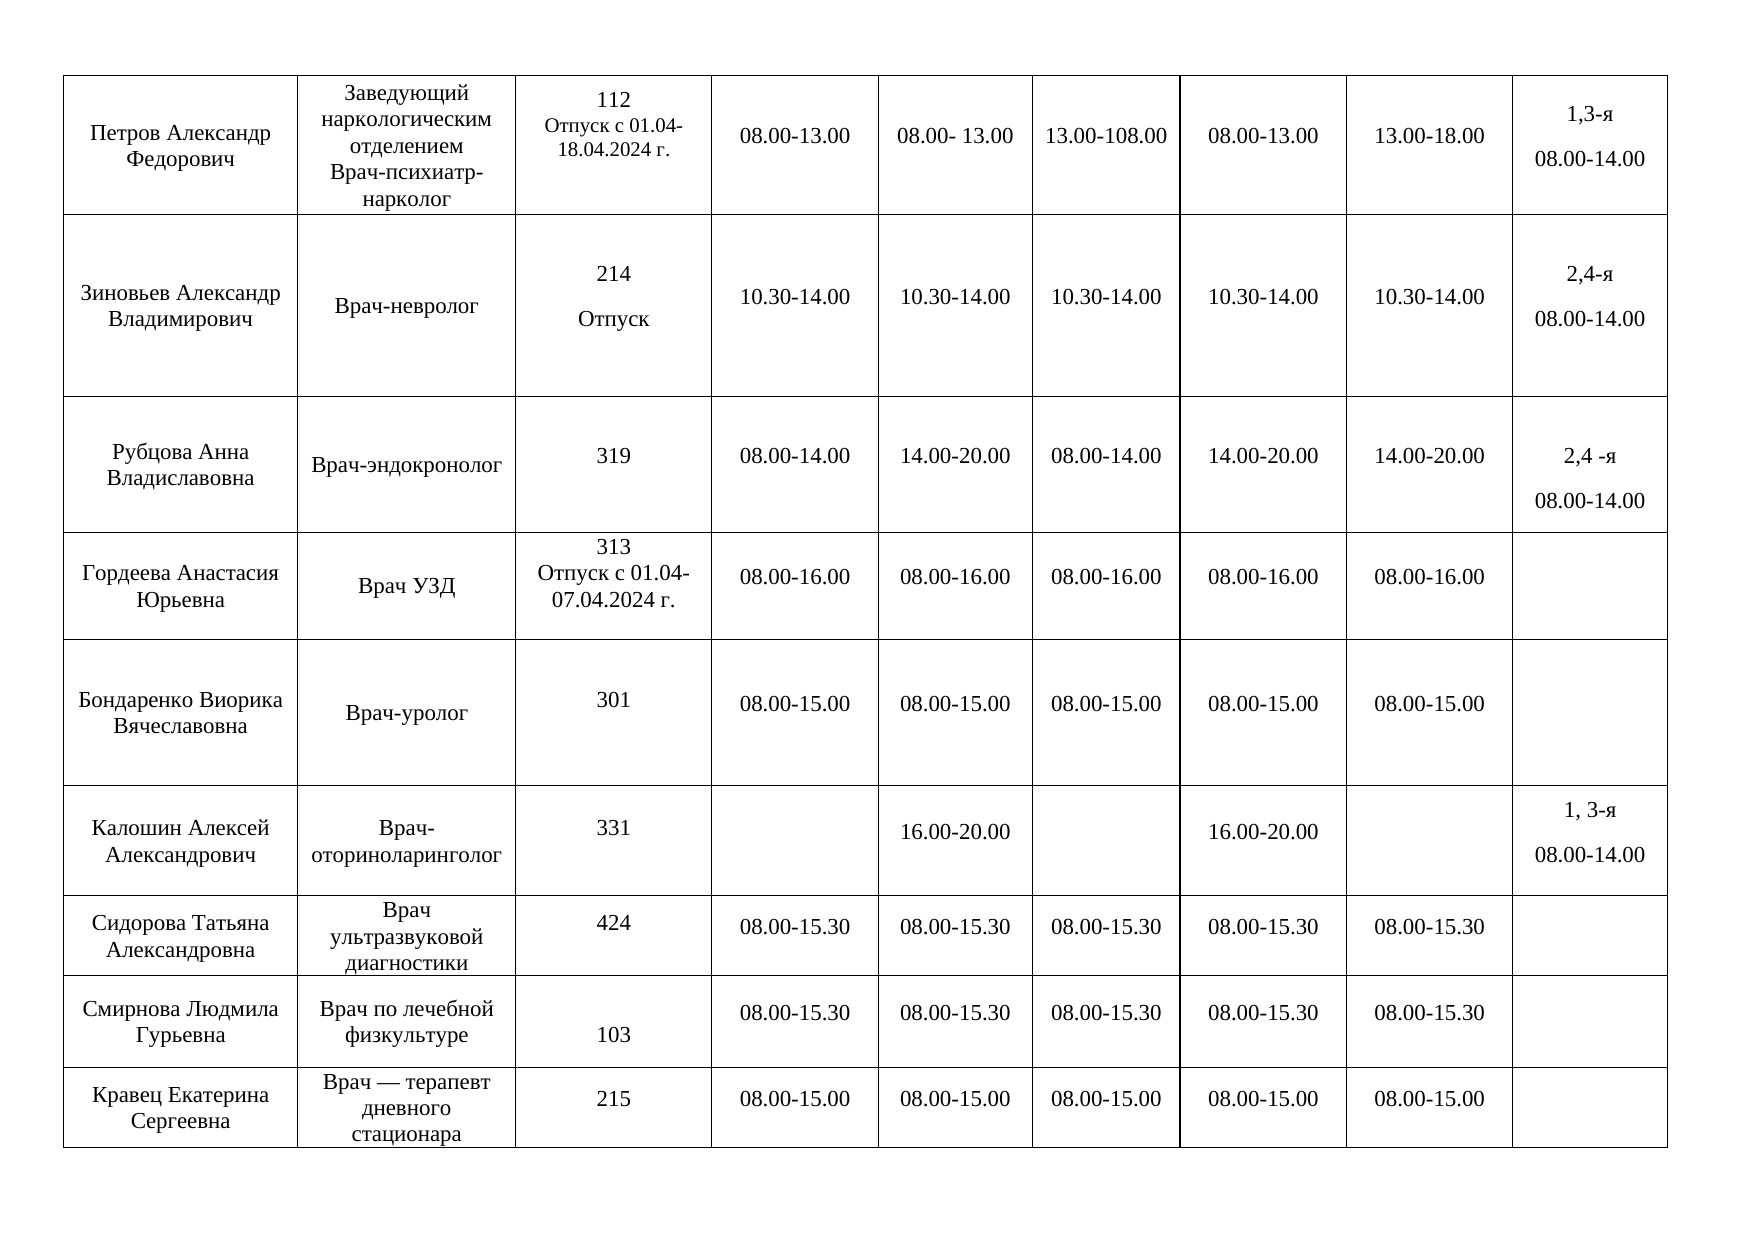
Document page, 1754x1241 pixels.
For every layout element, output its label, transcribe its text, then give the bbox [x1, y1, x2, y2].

table_cell [1513, 976, 1667, 1067]
table_cell 08.00-15.30 [879, 896, 1032, 975]
table_cell Врач по лечебной физкультуре [298, 976, 515, 1067]
table_cell Врач-невролог [298, 215, 515, 396]
table_cell 08.00-15.00 [712, 1068, 878, 1147]
table_cell 2,4-я 08.00-14.00 [1513, 215, 1667, 396]
table_cell 08.00-15.00 [879, 1068, 1032, 1147]
table_cell 103 [516, 976, 711, 1067]
table_cell 08.00-15.00 [1181, 640, 1346, 785]
table_cell 16.00-20.00 [1181, 786, 1346, 895]
table_cell 10.30-14.00 [712, 215, 878, 396]
table_cell [1513, 533, 1667, 638]
table_cell 424 [516, 896, 711, 975]
table_cell 10.30-14.00 [1347, 215, 1512, 396]
table_cell 08.00-14.00 [712, 397, 878, 532]
table_cell 08.00-15.00 [712, 640, 878, 785]
table_cell 1,3-я 08.00-14.00 [1513, 76, 1667, 214]
table_cell Заведующий наркологическим отделением Врач-психиатр-нарколог [298, 76, 515, 214]
table_cell Сидорова Татьяна Александровна [64, 896, 297, 975]
table_cell 16.00-20.00 [879, 786, 1032, 895]
table_cell 08.00-15.30 [712, 976, 878, 1067]
table_cell [1513, 1068, 1667, 1147]
table_cell Врач ультразвуковой диагностики [431, 896, 515, 975]
table_cell 08.00-16.00 [712, 533, 878, 638]
table_cell Кравец Екатерина Сергеевна [64, 1068, 297, 1147]
table_cell 08.00-15.30 [1033, 896, 1179, 975]
table_cell 10.30-14.00 [1181, 215, 1346, 396]
table_cell Зиновьев Александр Владимирович [64, 215, 297, 396]
table_cell Рубцова Анна Владиславовна [64, 397, 297, 532]
table_cell Врач ультразвуковой диагностики [298, 896, 383, 975]
table_cell Петров Александр Федорович [64, 76, 297, 214]
table_cell 08.00-13.00 [712, 76, 878, 214]
table_cell 112 Отпуск с 01.04-18.04.2024 г. [516, 76, 711, 214]
table_cell Калошин Алексей Александрович [64, 786, 297, 895]
table_cell 14.00-20.00 [1347, 397, 1512, 532]
table_cell Врач-оториноларинголог [298, 786, 515, 895]
table_cell 08.00-14.00 [1033, 397, 1179, 532]
table_cell Врач — терапевт дневного стационара [451, 1068, 515, 1147]
table_cell 08.00-15.00 [1181, 1068, 1346, 1147]
table_cell 08.00-16.00 [1347, 533, 1512, 638]
table_cell 331 [516, 786, 711, 895]
table_cell 313 Отпуск с 01.04-07.04.2024 г. [516, 533, 711, 638]
table_cell 08.00-15.30 [879, 976, 1032, 1067]
table_cell 08.00-15.00 [1347, 640, 1512, 785]
table_cell 08.00-15.00 [1033, 640, 1179, 785]
table_cell Гордеева Анастасия Юрьевна [64, 533, 297, 638]
table_cell Врач УЗД [298, 533, 515, 638]
table_cell 2,4 -я 08.00-14.00 [1513, 397, 1667, 532]
table_cell 08.00-15.30 [712, 896, 878, 975]
table_cell 08.00-15.30 [1347, 896, 1512, 975]
table_cell Бондаренко Виорика Вячеславовна [64, 640, 297, 785]
table_cell 08.00-15.00 [1347, 1068, 1512, 1147]
table_cell 08.00-16.00 [1181, 533, 1346, 638]
table_cell Смирнова Людмила Гурьевна [64, 976, 297, 1067]
table_cell [1513, 896, 1667, 975]
table_cell 214 Отпуск [516, 215, 711, 396]
table_cell 08.00-13.00 [1181, 76, 1346, 214]
table_cell 08.00-16.00 [879, 533, 1032, 638]
table_cell 301 [516, 640, 711, 785]
table_cell 08.00-15.30 [1033, 976, 1179, 1067]
table_cell 319 [516, 397, 711, 532]
table_cell 1, 3-я 08.00-14.00 [1513, 786, 1667, 895]
table_cell 08.00-15.00 [1033, 1068, 1179, 1147]
table_cell 13.00-108.00 [1033, 76, 1179, 214]
table_cell [1347, 786, 1512, 895]
table_cell [712, 786, 878, 895]
table_cell 08.00-15.30 [1181, 976, 1346, 1067]
table_cell 14.00-20.00 [1181, 397, 1346, 532]
table_cell [1513, 640, 1667, 785]
table_cell 215 [516, 1068, 711, 1147]
table_cell 08.00-16.00 [1033, 533, 1179, 638]
table_cell 08.00-15.00 [879, 640, 1032, 785]
table_cell 14.00-20.00 [879, 397, 1032, 532]
table_cell 08.00-15.30 [1347, 976, 1512, 1067]
table_cell 13.00-18.00 [1347, 76, 1512, 214]
table_cell [1033, 786, 1179, 895]
table_cell Врач-уролог [298, 640, 515, 785]
table_cell 10.30-14.00 [879, 215, 1032, 396]
table_cell 08.00-15.30 [1181, 896, 1346, 975]
table_cell 08.00- 13.00 [879, 76, 1032, 214]
table_cell Врач-эндокронолог [298, 397, 515, 532]
table_cell Врач — терапевт дневного стационара [298, 1068, 362, 1147]
table_cell 10.30-14.00 [1033, 215, 1179, 396]
